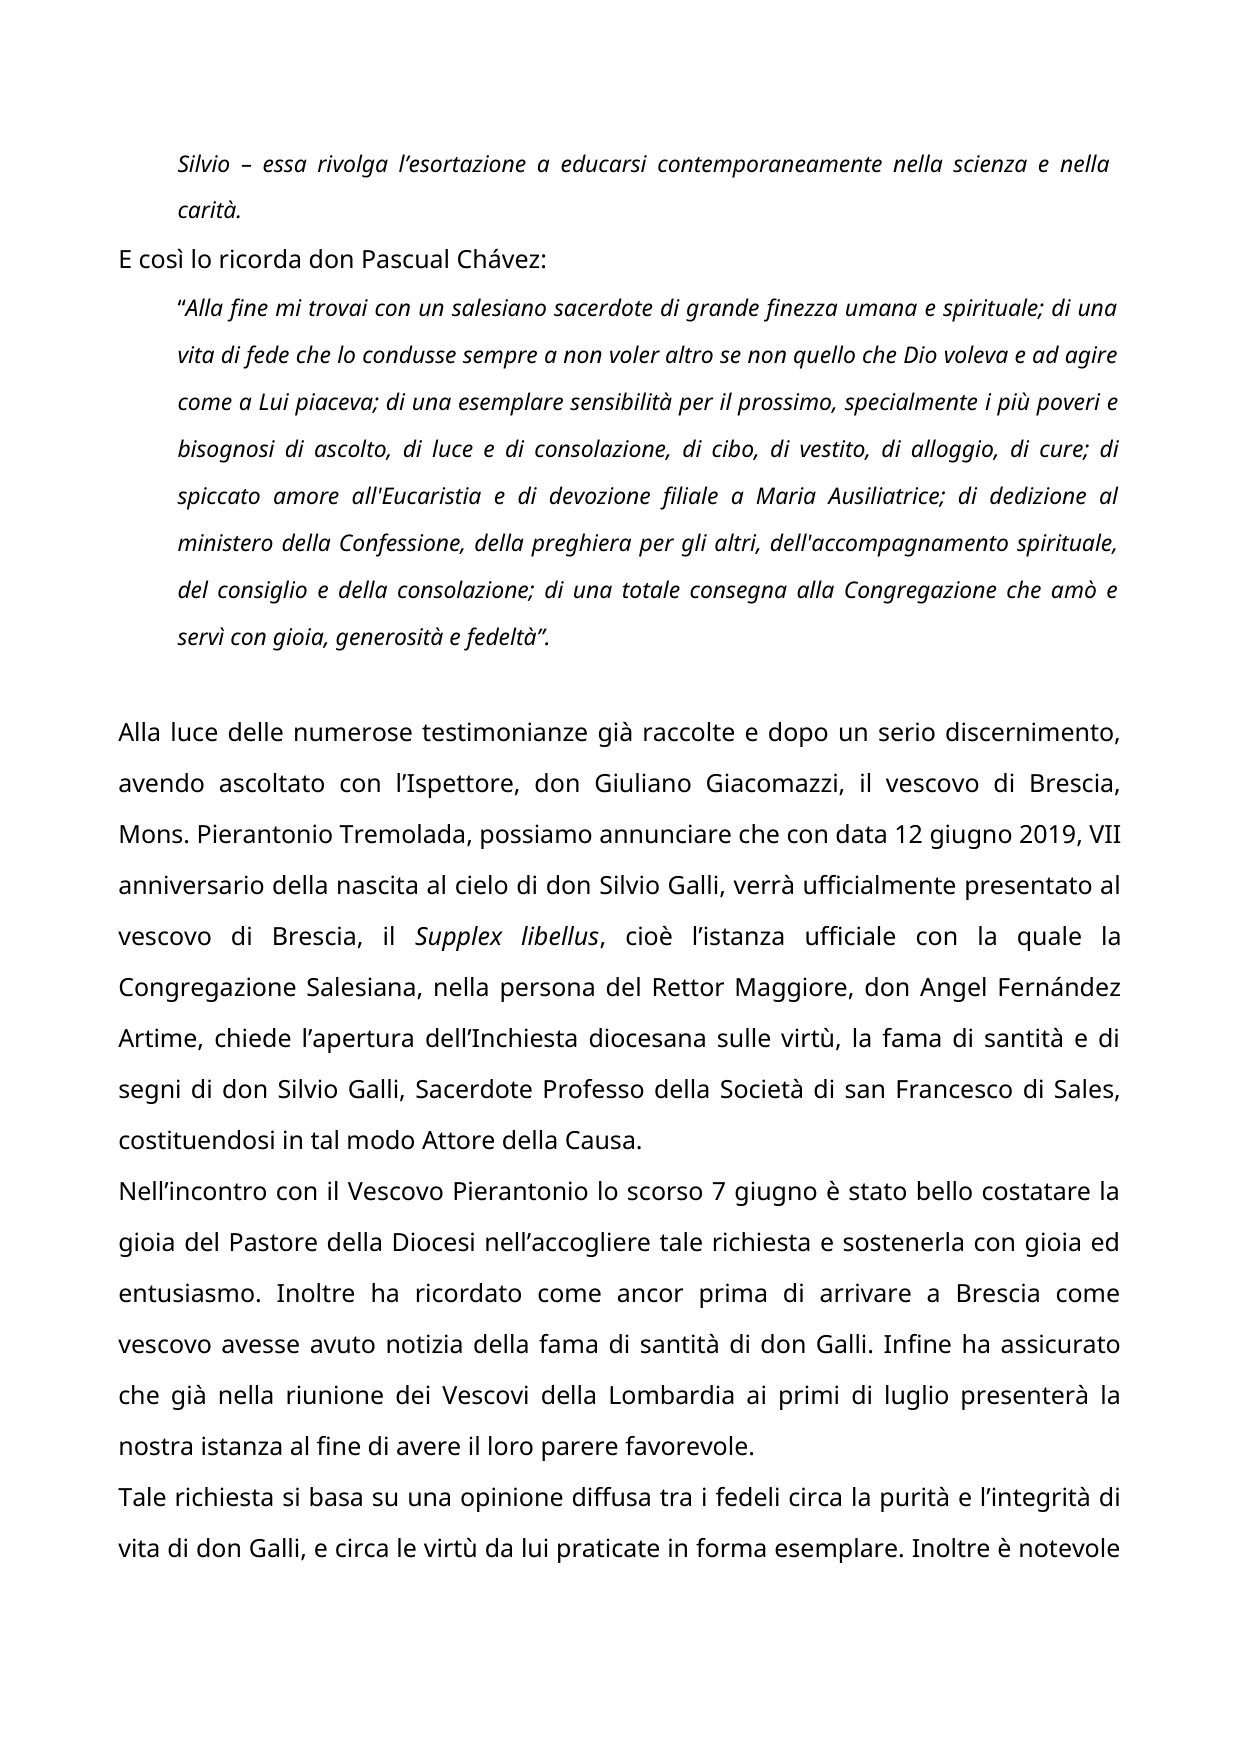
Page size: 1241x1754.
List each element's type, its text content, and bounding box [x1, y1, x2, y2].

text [118, 1480, 1122, 1565]
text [177, 148, 1113, 226]
text Nell’incontro con il Vescovo Pierantonio lo scorso 7 giugno è stato bello costatare la gioia del Pastore della Diocesi nell’accogliere tale richiesta e sostenerla con gioia ed entusiasmo. Inoltre ha ricordato come ancor prima di arrivare a Brescia come vescovo avesse avuto notizia della fama di santità di don Galli. Infine ha assicurato che già nella riunione dei Vescovi della Lombardia ai primi di luglio presenterà la nostra istanza al fine di avere il loro parere favorevole. [118, 1174, 1122, 1463]
text Alla luce delle numerose testimonianze già raccolte e dopo un serio discernimento, avendo ascoltato con l’Ispettore, don Giuliano Giacomazzi, il vescovo di Brescia, Mons. Pierantonio Tremolada, possiamo annunciare che con data 12 giugno 2019, VII anniversario della nascita al cielo di don Silvio Galli, verrà ufficialmente presentato al vescovo di Brescia, il Supplex libellus, cioè l’istanza ufficiale con la quale la Congregazione Salesiana, nella persona del Rettor Maggiore, don Angel Fernández Artime, chiede l’apertura dell’Inchiesta diocesana sulle virtù, la fama di santità e di segni di don Silvio Galli, Sacerdote Professo della Società di san Francesco di Sales, costituendosi in tal modo Attore della Causa. [118, 714, 1122, 1157]
text E così lo ricorda don Pascual Chávez: [118, 241, 1122, 275]
text “Alla fine mi trovai con un salesiano sacerdote di grande finezza umana e spirituale; di una vita di fede che lo condusse sempre a non voler altro se non quello che Dio voleva e ad agire come a Lui piaceva; di una esemplare sensibilità per il prossimo, specialmente i più poveri e bisognosi di ascolto, di luce e di consolazione, di cibo, di vestito, di alloggio, di cure; di spiccato amore all'Eucaristia e di devozione filiale a Maria Ausiliatrice; di dedizione al ministero della Confessione, della preghiera per gli altri, dell'accompagnamento spirituale, del consiglio e della consolazione; di una totale consegna alla Congregazione che amò e servì con gioia, generosità e fedeltà”. [177, 292, 1122, 652]
